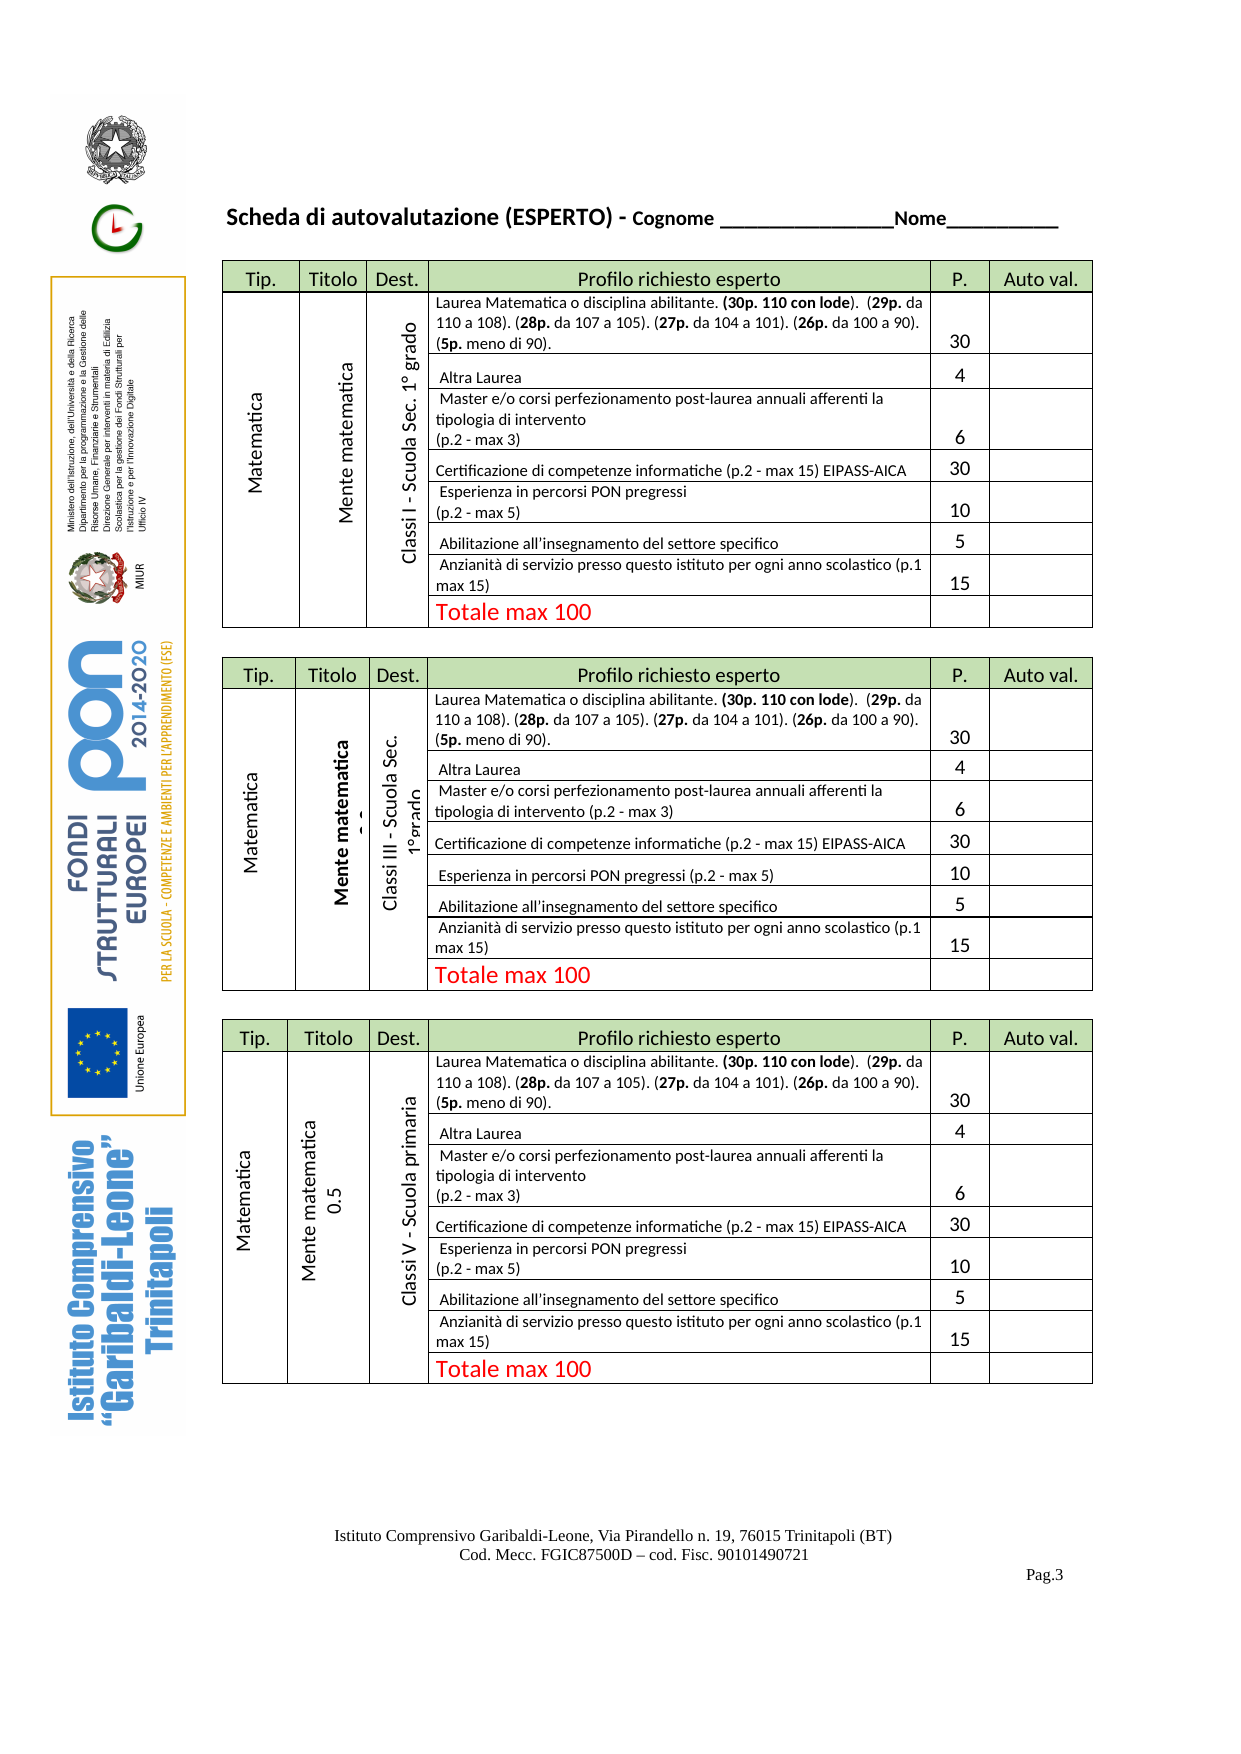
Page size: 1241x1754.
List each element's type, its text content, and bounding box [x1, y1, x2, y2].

table_cell Matematica [223, 1052, 287, 1352]
table_cell Anzianità di servizio presso questo istituto per ogni anno scolastico (p.1 max 15) [428, 918, 930, 958]
table_cell 30 [931, 822, 989, 854]
table_cell 15 [931, 1311, 989, 1352]
table_header Profilo richiesto esperto [428, 658, 930, 688]
table_cell [223, 1352, 287, 1383]
table_cell 10 [931, 482, 989, 522]
table_cell Classi I - Scuola Sec. 1° grado [367, 293, 428, 595]
table_cell [990, 1207, 1092, 1237]
table_cell Abilitazione all’insegnamento del settore specifico [429, 523, 930, 553]
table_header Titolo [288, 1020, 369, 1051]
table_header Dest. [370, 1020, 428, 1051]
table_cell Matematica [223, 293, 299, 595]
table_cell [990, 781, 1092, 821]
table_cell 4 [931, 751, 989, 779]
table_cell [367, 595, 428, 627]
table_cell 15 [931, 555, 989, 595]
table_cell [990, 1280, 1092, 1310]
table_cell Mente matematica 3.0 [296, 689, 369, 958]
table_cell Totale max 100 [429, 1353, 930, 1383]
table_header Auto val. [990, 261, 1092, 291]
table_cell [990, 918, 1092, 958]
table_cell Mente matematica 1.0 [300, 293, 366, 595]
table_header Dest. [367, 261, 428, 291]
table_cell [990, 1311, 1092, 1352]
table_cell [370, 958, 427, 989]
table_cell [990, 354, 1092, 387]
table_cell Totale max 100 [429, 596, 930, 627]
table_cell 30 [931, 293, 989, 353]
table_cell Mente matematica 0.5 [288, 1052, 369, 1352]
table_cell [296, 958, 369, 989]
table_cell [990, 1353, 1092, 1383]
table_header P. [931, 658, 989, 688]
table_cell Laurea Matematica o disciplina abilitante. (30p. 110 con lode). (29p. da 110 a 108). (28p. da 107 a 105). (27p. da 104 a 101). (26p. da 100 a 90). (5p. meno di 90). [428, 689, 930, 750]
table_cell 10 [931, 1238, 989, 1279]
table_cell Abilitazione all’insegnamento del settore specifico [429, 1280, 930, 1310]
table_cell [990, 1145, 1092, 1206]
table_cell Matematica [223, 689, 295, 958]
table_header Titolo [296, 658, 369, 688]
table_cell Classi V - Scuola primaria [370, 1052, 428, 1352]
text Scheda di autovalutazione (ESPERTO) - Cognome ______________Nome_________ [222, 201, 1063, 231]
table_cell [990, 555, 1092, 595]
table_cell Anzianità di servizio presso questo istituto per ogni anno scolastico (p.1 max 15) [429, 1311, 930, 1352]
table_cell 30 [931, 689, 989, 750]
table_cell Laurea Matematica o disciplina abilitante. (30p. 110 con lode). (29p. da 110 a 108). (28p. da 107 a 105). (27p. da 104 a 101). (26p. da 100 a 90). (5p. meno di 90). [429, 1052, 930, 1113]
table_cell [990, 1052, 1092, 1113]
table_cell [990, 293, 1092, 353]
table_cell [931, 596, 989, 627]
table_cell [990, 751, 1092, 779]
table_cell [990, 450, 1092, 481]
table_header Auto val. [990, 658, 1092, 688]
table_cell Classi III - Scuola Sec. 1°grado [370, 689, 427, 958]
table_cell Altra Laurea [429, 1114, 930, 1144]
table_cell Esperienza in percorsi PON pregressi (p.2 - max 5) [429, 482, 930, 522]
table_header P. [931, 261, 989, 291]
table_cell Certificazione di competenze informatiche (p.2 - max 15) EIPASS-AICA [429, 450, 930, 481]
table_cell Altra Laurea [428, 751, 930, 779]
table_cell [990, 1238, 1092, 1279]
table_cell [288, 1352, 369, 1383]
table_cell Certificazione di competenze informatiche (p.2 - max 15) EIPASS-AICA [428, 822, 930, 854]
table_cell Altra Laurea [429, 354, 930, 387]
table_cell 6 [931, 1145, 989, 1206]
table_cell [990, 482, 1092, 522]
table_cell 6 [931, 389, 989, 449]
table_cell [990, 886, 1092, 916]
table_cell 5 [931, 523, 989, 553]
table_cell 6 [931, 781, 989, 821]
table_cell [990, 689, 1092, 750]
table_cell 4 [931, 354, 989, 387]
table_cell [990, 1114, 1092, 1144]
table_cell Master e/o corsi perfezionamento post-laurea annuali afferenti la tipologia di intervento (p.2 - max 3) [429, 1145, 930, 1206]
table_cell [223, 595, 299, 627]
table_cell 10 [931, 855, 989, 885]
table_cell [931, 1353, 989, 1383]
table_cell Esperienza in percorsi PON pregressi (p.2 - max 5) [429, 1238, 930, 1279]
table_cell 4 [931, 1114, 989, 1144]
table_cell Esperienza in percorsi PON pregressi (p.2 - max 5) [428, 855, 930, 885]
table_cell 30 [931, 450, 989, 481]
table_cell [990, 523, 1092, 553]
table_cell 5 [931, 1280, 989, 1310]
table_header Titolo [300, 261, 366, 291]
table_cell 30 [931, 1052, 989, 1113]
table_header Auto val. [990, 1020, 1092, 1051]
table_cell Abilitazione all’insegnamento del settore specifico [428, 886, 930, 916]
table_cell 15 [931, 918, 989, 958]
table_cell [990, 596, 1092, 627]
table_header Profilo richiesto esperto [429, 1020, 930, 1051]
table_cell 30 [931, 1207, 989, 1237]
table_cell Anzianità di servizio presso questo istituto per ogni anno scolastico (p.1 max 15) [429, 555, 930, 595]
table_cell [300, 595, 366, 627]
table_cell Master e/o corsi perfezionamento post-laurea annuali afferenti la tipologia di intervento (p.2 - max 3) [429, 389, 930, 449]
table_cell 5 [931, 886, 989, 916]
table_cell Master e/o corsi perfezionamento post-laurea annuali afferenti la tipologia di intervento (p.2 - max 3) [428, 781, 930, 821]
table_header Tip. [223, 658, 295, 688]
table_header P. [931, 1020, 989, 1051]
table_cell [990, 822, 1092, 854]
table_header Tip. [223, 261, 299, 291]
table_cell [990, 855, 1092, 885]
table_cell Totale max 100 [428, 959, 930, 989]
table_header Dest. [370, 658, 427, 688]
table_header Profilo richiesto esperto [429, 261, 930, 291]
table_cell [931, 959, 989, 989]
table_cell [223, 958, 295, 989]
table_cell [990, 389, 1092, 449]
picture [51, 96, 186, 1435]
table_cell Laurea Matematica o disciplina abilitante. (30p. 110 con lode). (29p. da 110 a 108). (28p. da 107 a 105). (27p. da 104 a 101). (26p. da 100 a 90). (5p. meno di 90). [429, 293, 930, 353]
table_cell [990, 959, 1092, 989]
table_cell [370, 1352, 428, 1383]
table_header Tip. [223, 1020, 287, 1051]
table_cell Certificazione di competenze informatiche (p.2 - max 15) EIPASS-AICA [429, 1207, 930, 1237]
